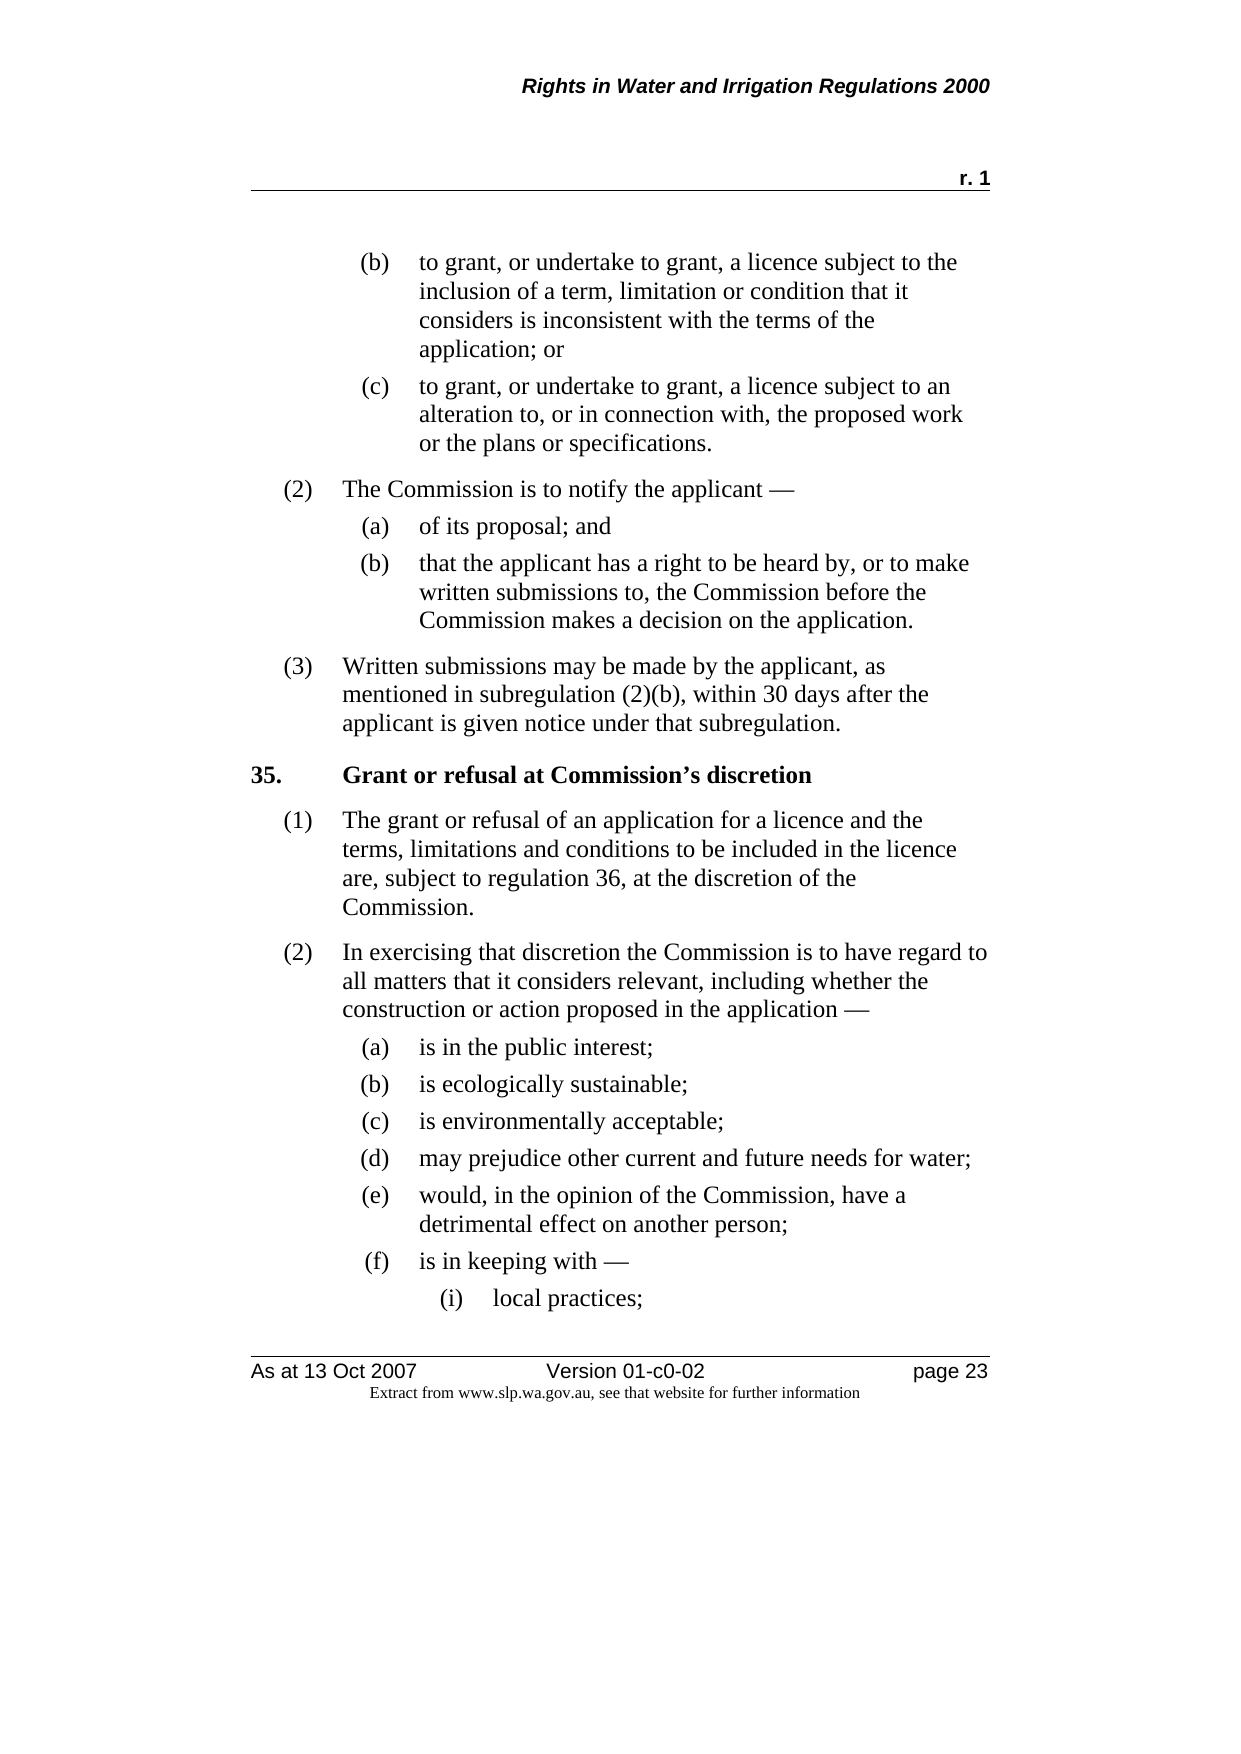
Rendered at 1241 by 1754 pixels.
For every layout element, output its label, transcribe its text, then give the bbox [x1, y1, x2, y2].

text (a) is in the public interest; [251, 1032, 990, 1060]
text (3) Written submissions may be made by the applicant, as mentioned in subregulation (2)(b), within 30 days after the applicant is given notice under that subregulation. [251, 651, 990, 737]
text (c) is environmentally acceptable; [251, 1106, 990, 1134]
text (2) In exercising that discretion the Commission is to have regard to all matters that it considers relevant, including whether the construction or action proposed in the application — [251, 937, 990, 1023]
text (c) to grant, or undertake to grant, a licence subject to an alteration to, or in connection with, the proposed work or the plans or specifications. [251, 371, 990, 457]
text (2) The Commission is to notify the applicant — [251, 474, 990, 502]
text (b) that the applicant has a right to be heard by, or to make written submissions to, the Commission before the Commission makes a decision on the application. [251, 548, 990, 634]
text (b) is ecologically sustainable; [251, 1069, 990, 1097]
text (f) is in keeping with — [251, 1246, 990, 1274]
text (1) The grant or refusal of an application for a licence and the terms, limitations and conditions to be included in the licence are, subject to regulation 36, at the discretion of the Commission. [251, 805, 990, 920]
text (i) local practices; [251, 1283, 990, 1312]
text (d) may prejudice other current and future needs for water; [251, 1143, 990, 1172]
text (b) to grant, or undertake to grant, a licence subject to the inclusion of a term, limitation or condition that it considers is inconsistent with the terms of the application; or [251, 247, 990, 362]
text (a) of its proposal; and [251, 511, 990, 539]
subtitle 35. Grant or refusal at Commission’s discretion [251, 760, 990, 789]
text (e) would, in the opinion of the Commission, have a detrimental effect on another person; [251, 1180, 990, 1237]
